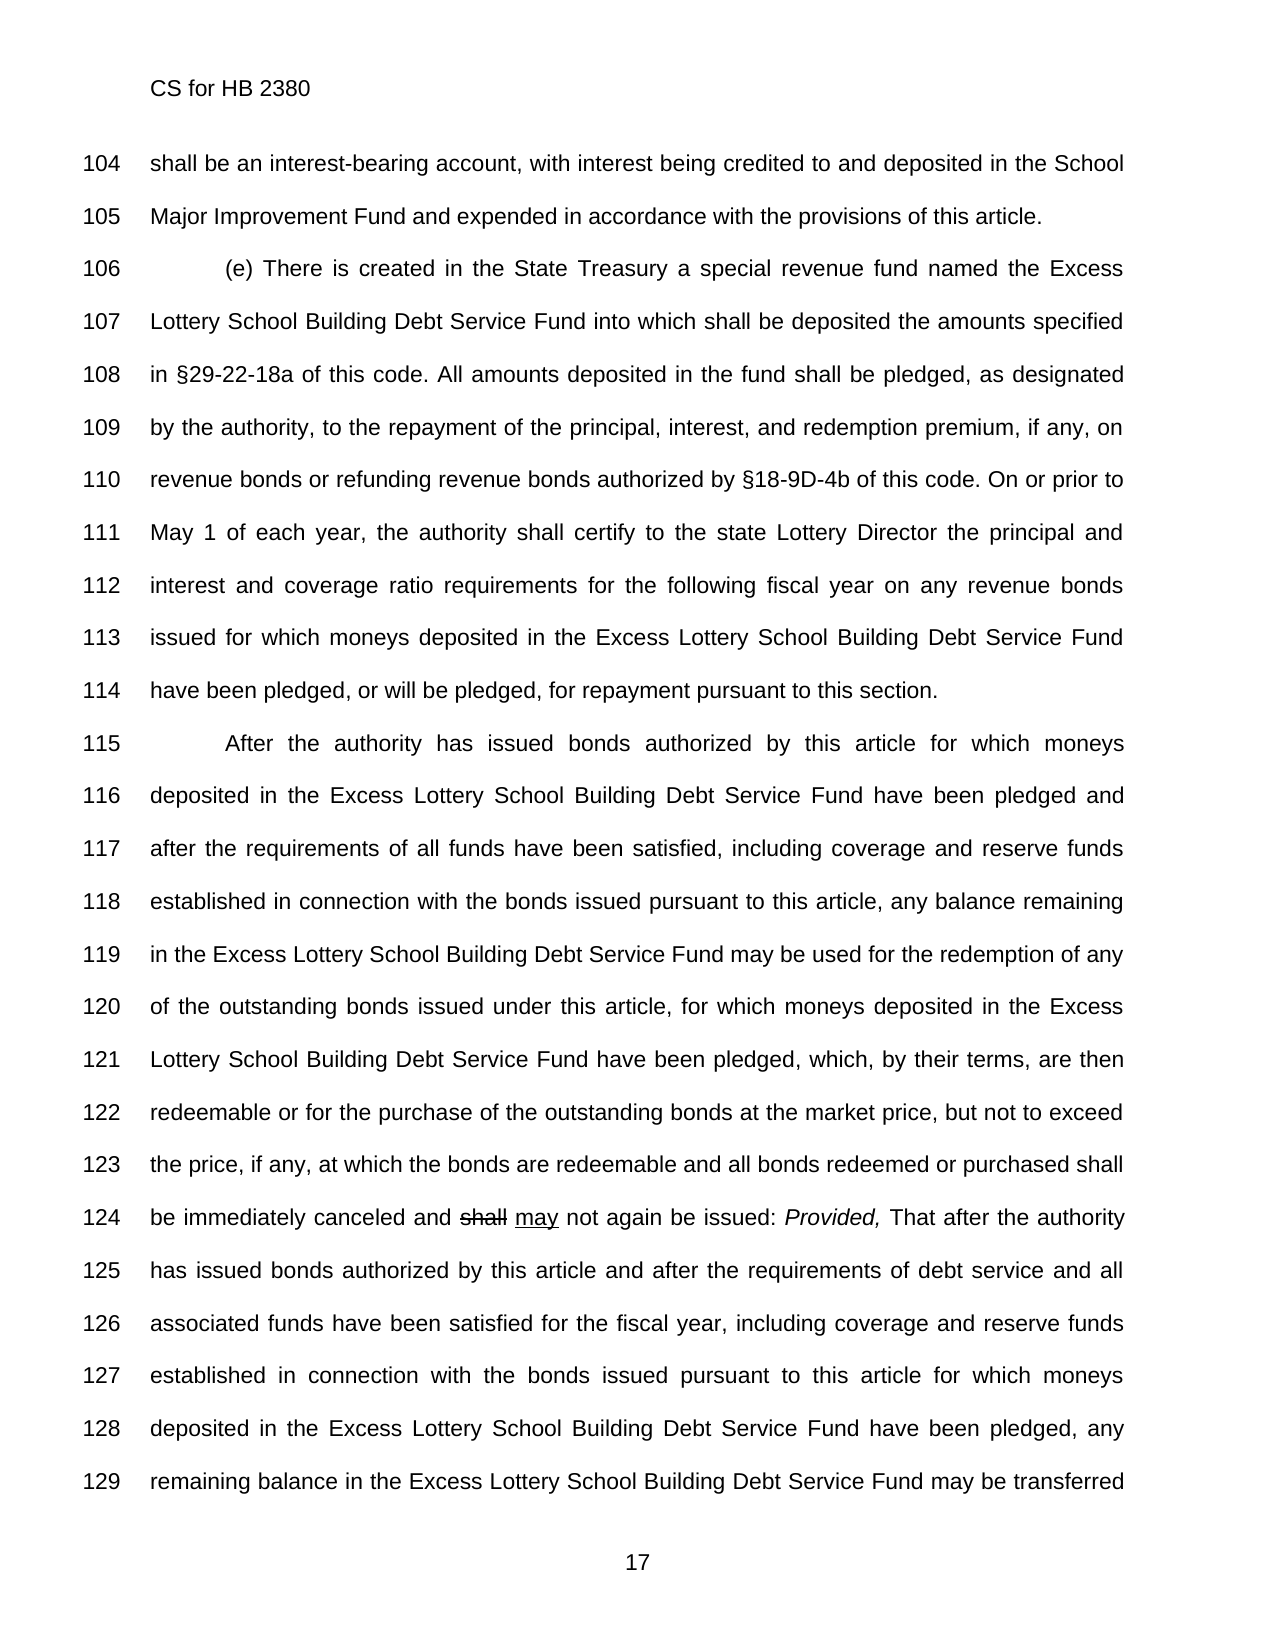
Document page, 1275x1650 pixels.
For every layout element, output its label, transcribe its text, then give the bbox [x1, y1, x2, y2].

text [150, 730, 1125, 1494]
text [150, 150, 1125, 229]
text (e) There is created in the State Treasury a special revenue fund named the Excess Lottery School Building Debt Service Fund into which shall be deposited the amounts specified in §29-22-18a of this code. All amounts deposited in the fund shall be pledged, as designated by the authority, to the repayment of the principal, interest, and redemption premium, if any, on revenue bonds or refunding revenue bonds authorized by §18-9D-4b of this code. On or prior to May 1 of each year, the authority shall certify to the state Lottery Director the principal and interest and coverage ratio requirements for the following fiscal year on any revenue bonds issued for which moneys deposited in the Excess Lottery School Building Debt Service Fund have been pledged, or will be pledged, for repayment pursuant to this section. [150, 255, 1125, 703]
